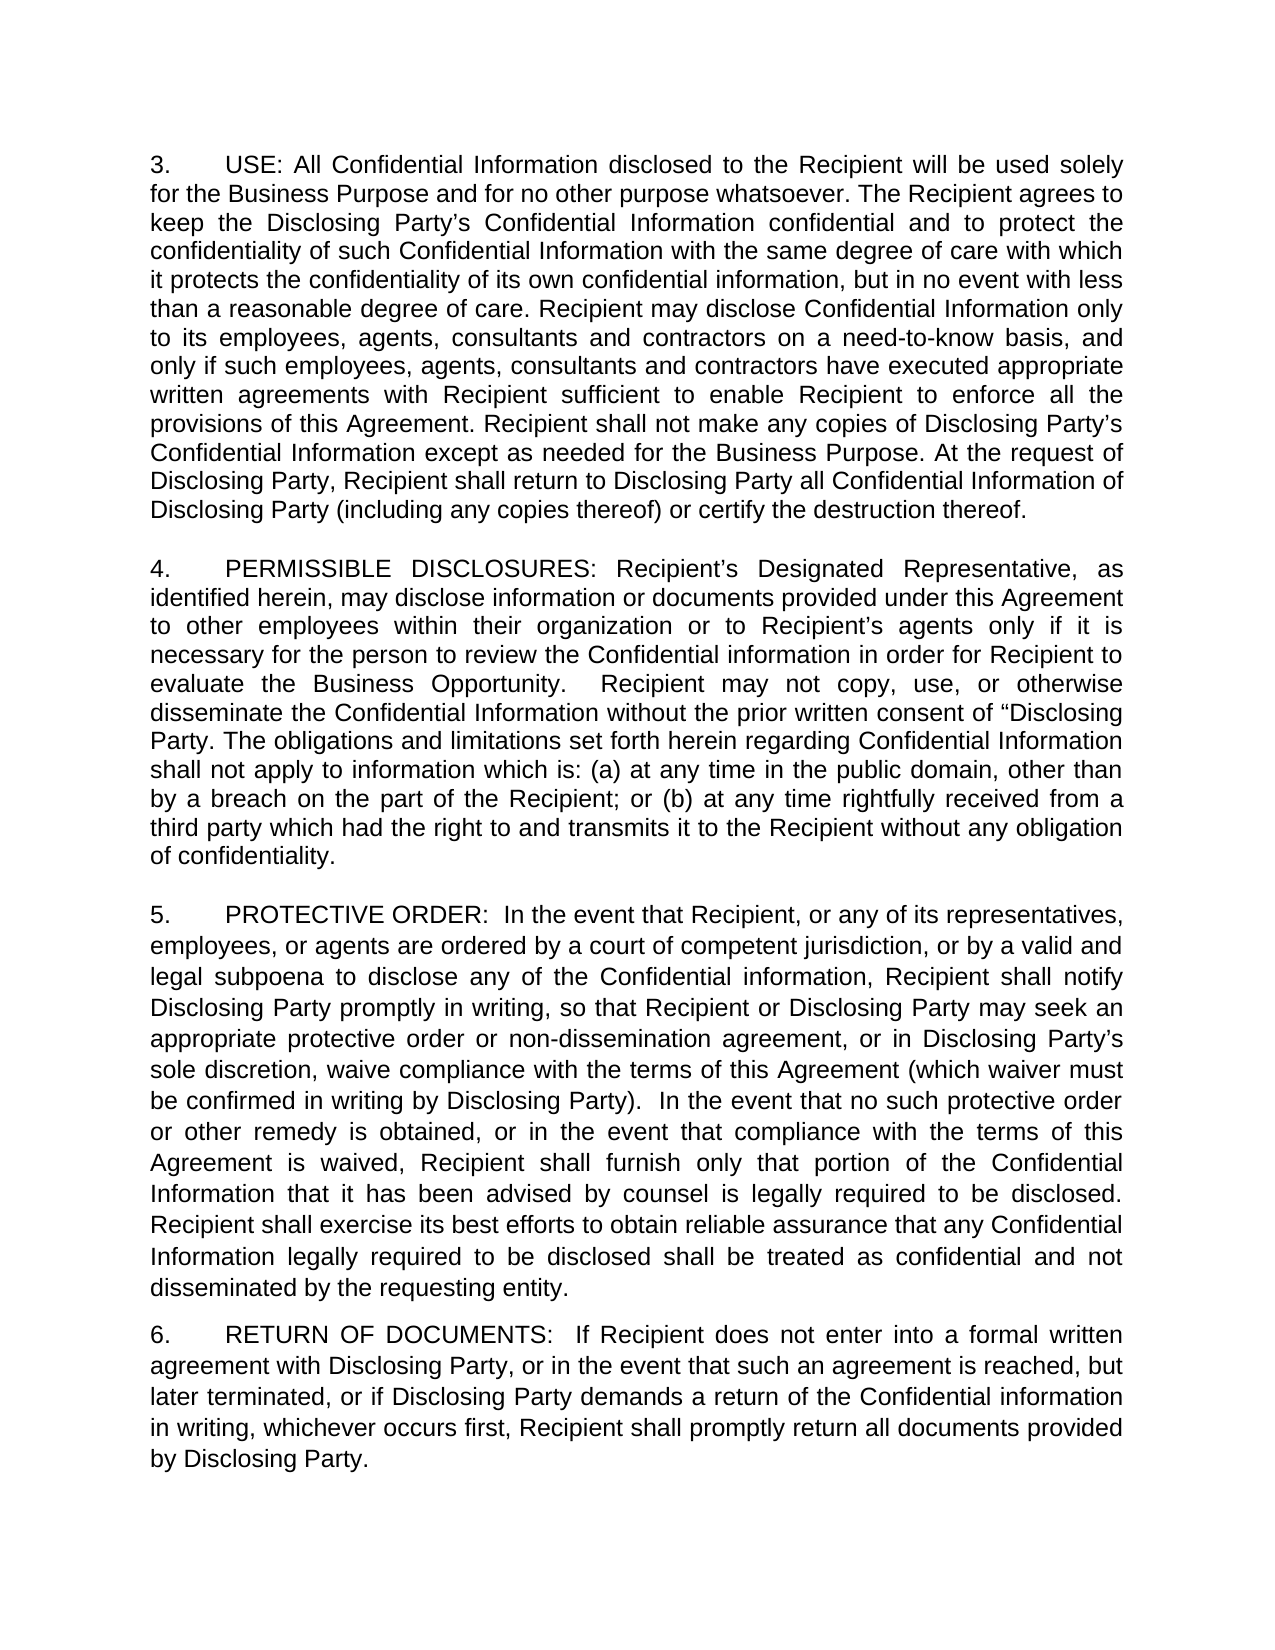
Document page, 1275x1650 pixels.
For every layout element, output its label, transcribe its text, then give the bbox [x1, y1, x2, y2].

text 5. PROTECTIVE ORDER: In the event that Recipient, or any of its representatives, employees, or agents are ordered by a court of competent jurisdiction, or by a valid and legal subpoena to disclose any of the Confidential information, Recipient shall notify Disclosing Party promptly in writing, so that Recipient or Disclosing Party may seek an appropriate protective order or non-dissemination agreement, or in Disclosing Party’s sole discretion, waive compliance with the terms of this Agreement (which waiver must be confirmed in writing by Disclosing Party). In the event that no such protective order or other remedy is obtained, or in the event that compliance with the terms of this Agreement is waived, Recipient shall furnish only that portion of the Confidential Information that it has been advised by counsel is legally required to be disclosed. Recipient shall exercise its best efforts to obtain reliable assurance that any Confidential Information legally required to be disclosed shall be treated as confidential and not disseminated by the requesting entity. [150, 900, 1125, 1301]
text 3. USE: All Confidential Information disclosed to the Recipient will be used solely for the Business Purpose and for no other purpose whatsoever. The Recipient agrees to keep the Disclosing Party’s Confidential Information confidential and to protect the confidentiality of such Confidential Information with the same degree of care with which it protects the confidentiality of its own confidential information, but in no event with less than a reasonable degree of care. Recipient may disclose Confidential Information only to its employees, agents, consultants and contractors on a need-to-know basis, and only if such employees, agents, consultants and contractors have executed appropriate written agreements with Recipient sufficient to enable Recipient to enforce all the provisions of this Agreement. Recipient shall not make any copies of Disclosing Party’s Confidential Information except as needed for the Business Purpose. At the request of Disclosing Party, Recipient shall return to Disclosing Party all Confidential Information of Disclosing Party (including any copies thereof) or certify the destruction thereof. [150, 150, 1125, 524]
text 4. PERMISSIBLE DISCLOSURES: Recipient’s Designated Representative, as identified herein, may disclose information or documents provided under this Agreement to other employees within their organization or to Recipient’s agents only if it is necessary for the person to review the Confidential information in order for Recipient to evaluate the Business Opportunity. Recipient may not copy, use, or otherwise disseminate the Confidential Information without the prior written consent of “Disclosing Party. The obligations and limitations set forth herein regarding Confidential Information shall not apply to information which is: (a) at any time in the public domain, other than by a breach on the part of the Recipient; or (b) at any time rightfully received from a third party which had the right to and transmits it to the Recipient without any obligation of confidentiality. [150, 554, 1125, 870]
text 6. RETURN OF DOCUMENTS: If Recipient does not enter into a formal written agreement with Disclosing Party, or in the event that such an agreement is reached, but later terminated, or if Disclosing Party demands a return of the Confidential information in writing, whichever occurs first, Recipient shall promptly return all documents provided by Disclosing Party. [150, 1320, 1125, 1473]
